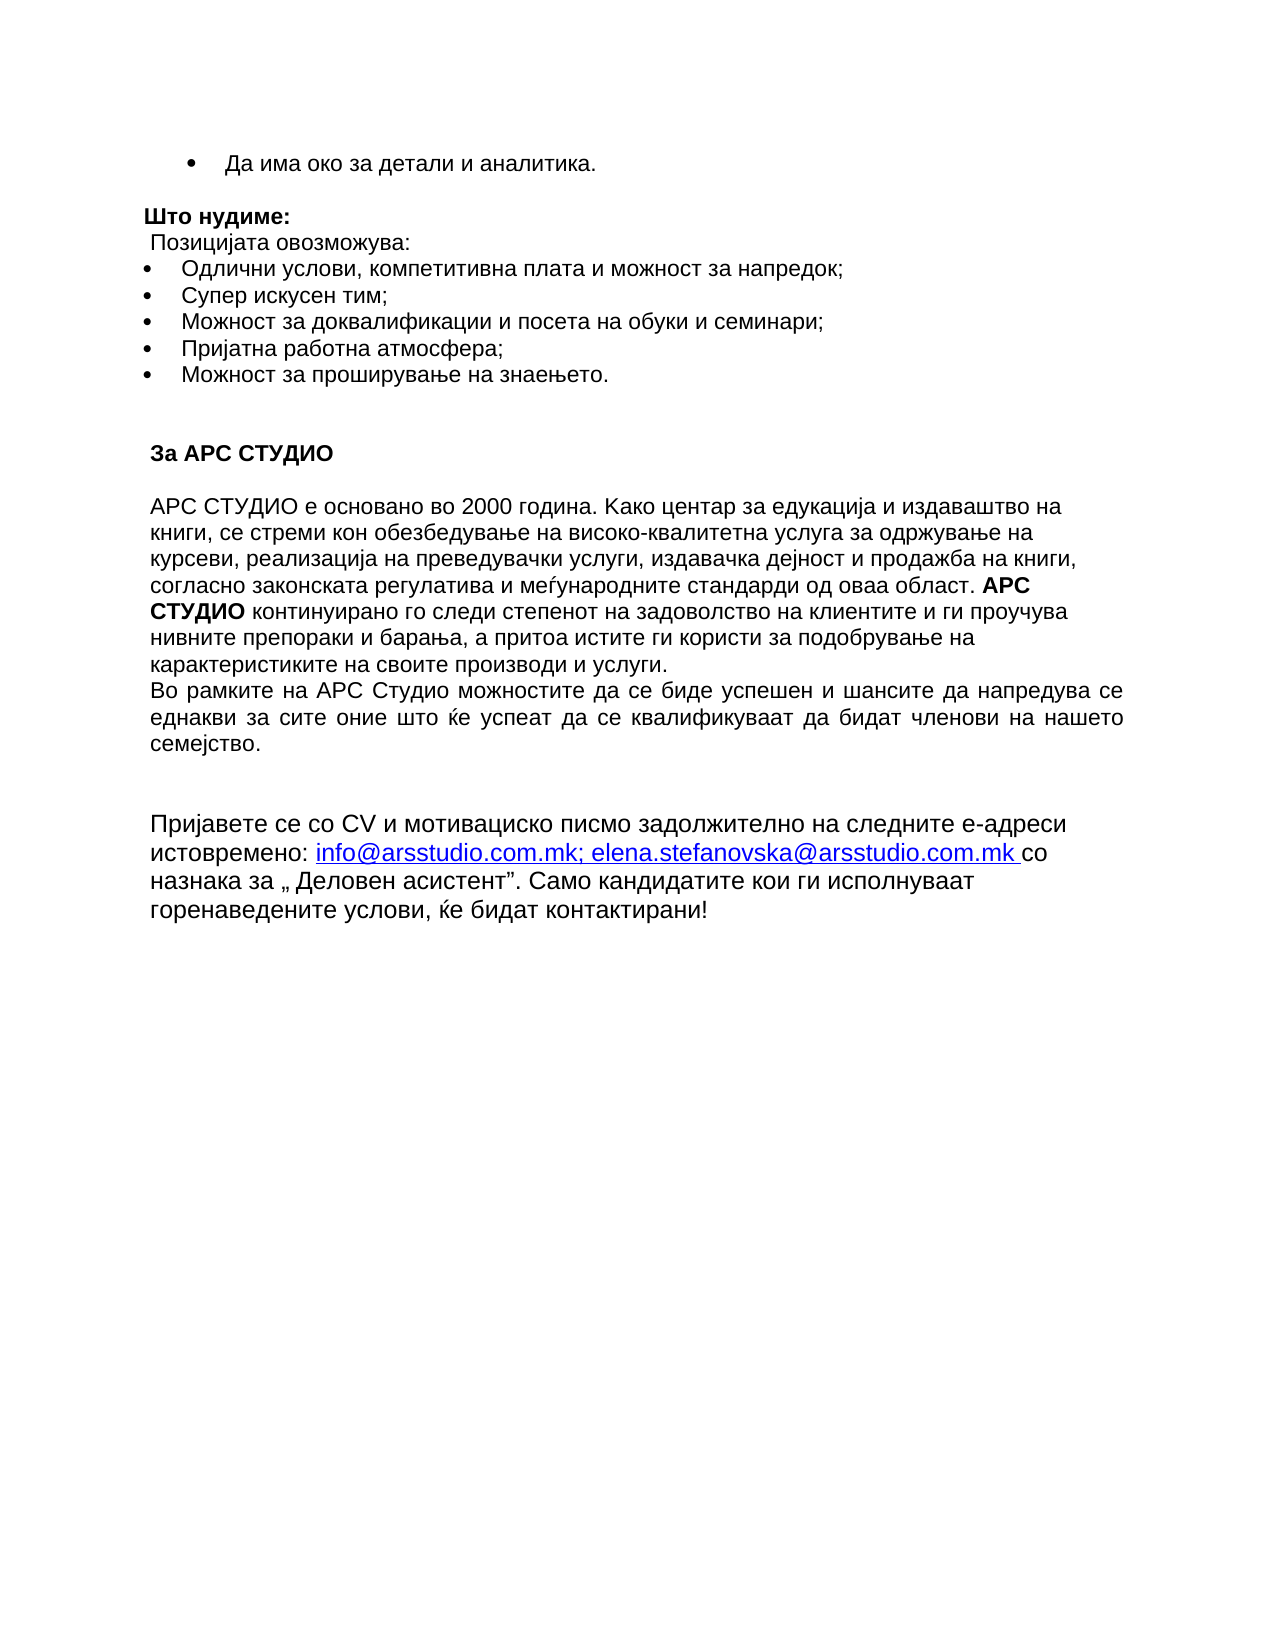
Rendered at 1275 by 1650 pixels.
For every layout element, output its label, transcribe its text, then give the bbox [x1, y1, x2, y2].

text АРС СТУДИО е основано во 2000 година. Kако центар за едукација и издаваштво на книги, се стреми кон обезбедување на високо-квалитетна услуга за одржување на курсеви, реализација на преведувачки услуги, издавачка дејност и продажба на книги, согласно законската регулатива и меѓународните стандарди од оваа област. АРС СТУДИО континуирано го следи степенот на задоволство на клиентите и ги проучува нивните препораки и барања, а притоа истите ги користи за подобрување на карактеристиките на своите производи и услуги. [668, 493, 1125, 677]
list Да има око за детали и аналитика. [187, 150, 1125, 176]
list Можност за доквалификации и посета на обуки и семинари; [144, 308, 1125, 334]
text Во рамките на АРС Студио можностите да се биде успешен и шансите да напредува се еднакви за сите оние што ќе успеат да се квалификуваат да бидат членови на нашето семејство. [150, 677, 1125, 756]
list Можност за проширување на знаењето. [144, 361, 1125, 387]
text За АРС СТУДИО [150, 440, 1125, 466]
text Позицијата овозможува: [150, 229, 1125, 255]
list Супер искусен тим; [144, 282, 1125, 308]
list Одлични услови, компетитивна плата и можност за напредок; [144, 255, 1125, 282]
text Пријавете се со CV и мотивациско писмо задолжително на следните е-адреси истовремено: info@arsstudio.com.mk; elena.stefanovska@arsstudio.com.mk со назнака за „ Деловен асистент”. Само кандидатите кои ги исполнуваат горенаведените услови, ќе бидат контактирани! [150, 809, 1125, 924]
text Што нудиме: [144, 203, 1125, 229]
list Пријатна работна атмосфера; [144, 334, 1125, 361]
